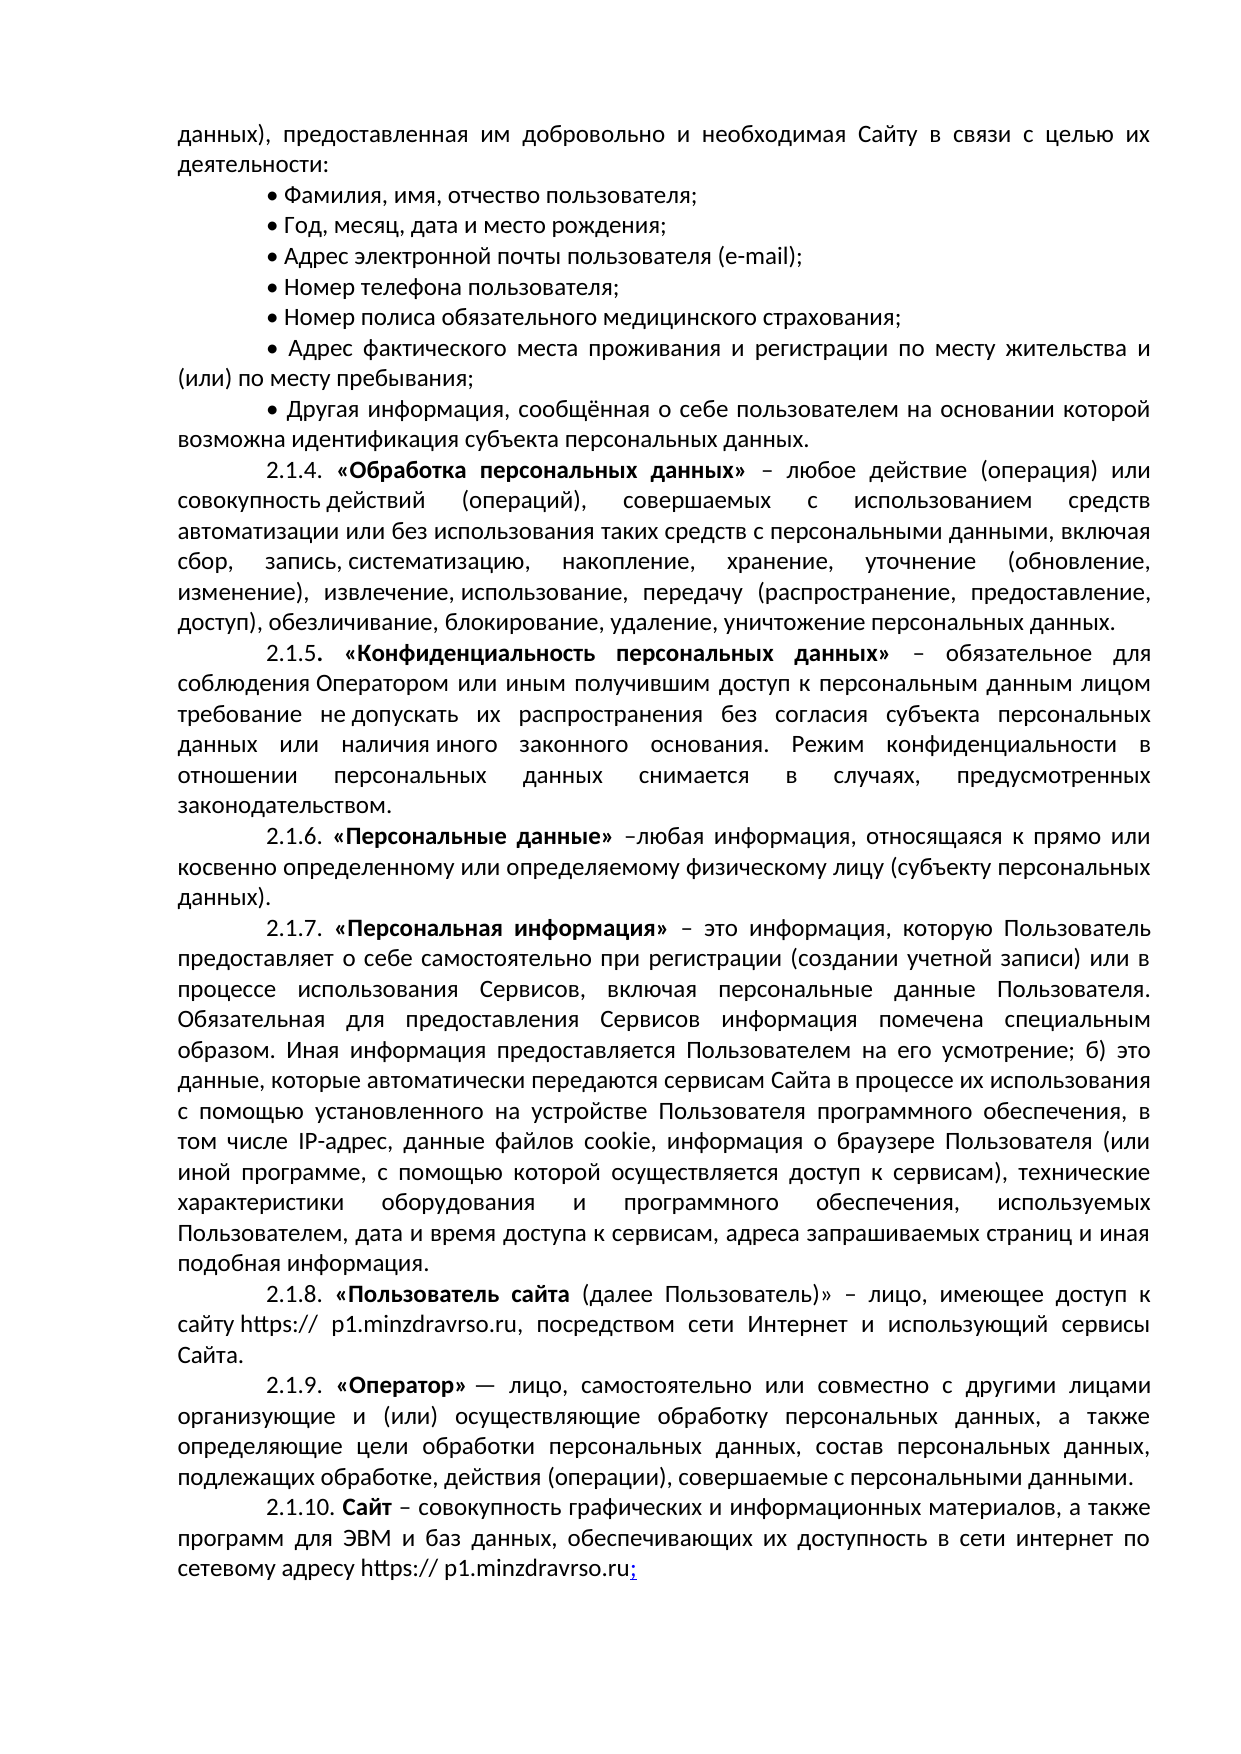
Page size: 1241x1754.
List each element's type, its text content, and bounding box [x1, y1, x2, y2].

text • Адрес фактического места проживания и регистрации по месту жительства и (или) по месту пребывания; [177, 332, 1152, 393]
text 2.1.6. «Персональные данные» –любая информация, относящаяся к прямо или косвенно определенному или определяемому физическому лицу (субъекту персональных данных). [177, 820, 1152, 912]
text 2.1.10. Сайт – совокупность графических и информационных материалов, а также программ для ЭВМ и баз данных, обеспечивающих их доступность в сети интернет по сетевому адресу https:// p1.minzdravrso.ru; [177, 1492, 1152, 1583]
text 2.1.7. «Персональная информация» – это информация, которую Пользователь предоставляет о себе самостоятельно при регистрации (создании учетной записи) или в процессе использования Сервисов, включая персональные данные Пользователя. Обязательная для предоставления Сервисов информация помечена специальным образом. Иная информация предоставляется Пользователем на его усмотрение; б) это данные, которые автоматически передаются сервисам Сайта в процессе их использования с помощью установленного на устройстве Пользователя программного обеспечения, в том числе IP-адрес, данные файлов cookie, информация о браузере Пользователя (или иной программе, с помощью которой осуществляется доступ к сервисам), технические характеристики оборудования и программного обеспечения, используемых Пользователем, дата и время доступа к сервисам, адреса запрашиваемых страниц и иная подобная информация. [177, 912, 1152, 1278]
text • Номер телефона пользователя; [177, 271, 1152, 301]
text • Год, месяц, дата и место рождения; [177, 210, 1152, 240]
text 2.1.5. «Конфиденциальность персональных данных» – обязательное для соблюдения Оператором или иным получившим доступ к персональным данным лицом требование не допускать их распространения без согласия субъекта персональных данных или наличия иного законного основания. Режим конфиденциальности в отношении персональных данных снимается в случаях, предусмотренных законодательством. [177, 637, 1152, 820]
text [177, 118, 1152, 179]
text • Адрес электронной почты пользователя (e-mail); [177, 240, 1152, 271]
text • Номер полиса обязательного медицинского страхования; [177, 301, 1152, 332]
text 2.1.8. «Пользователь сайта (далее Пользователь)» – лицо, имеющее доступ к сайту https:// p1.minzdravrso.ru, посредством сети Интернет и использующий сервисы Сайта. [177, 1278, 1152, 1369]
text • Фамилия, имя, отчество пользователя; [177, 179, 1152, 210]
text • Другая информация, сообщённая о себе пользователем на основании которой возможна идентификация субъекта персональных данных. [177, 393, 1152, 454]
text 2.1.9. «Оператор» — лицо, самостоятельно или совместно с другими лицами организующие и (или) осуществляющие обработку персональных данных, а также определяющие цели обработки персональных данных, состав персональных данных, подлежащих обработке, действия (операции), совершаемые с персональными данными. [177, 1369, 1152, 1492]
text 2.1.4. «Обработка персональных данных» – любое действие (операция) или совокупность действий (операций), совершаемых с использованием средств автоматизации или без использования таких средств с персональными данными, включая сбор, запись, систематизацию, накопление, хранение, уточнение (обновление, изменение), извлечение, использование, передачу (распространение, предоставление, доступ), обезличивание, блокирование, удаление, уничтожение персональных данных. [177, 454, 1152, 637]
